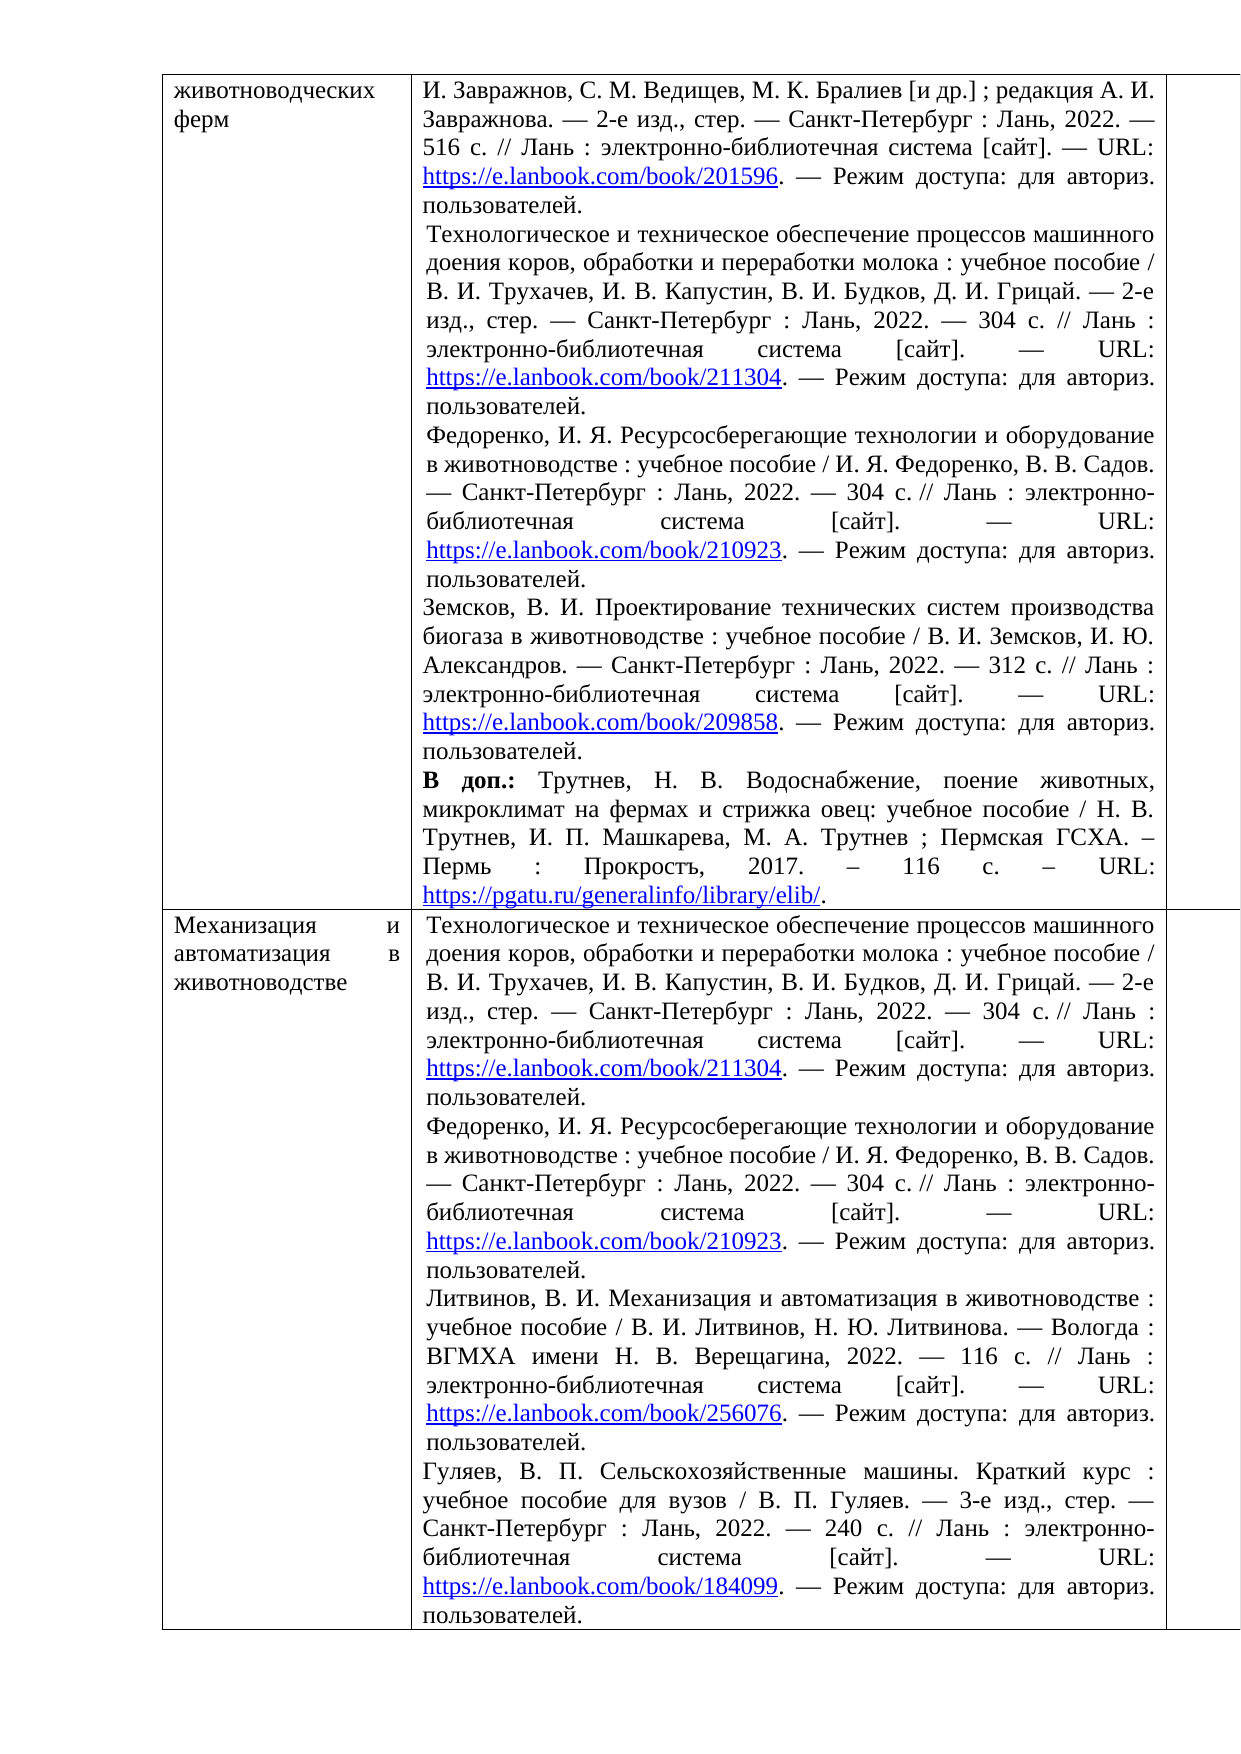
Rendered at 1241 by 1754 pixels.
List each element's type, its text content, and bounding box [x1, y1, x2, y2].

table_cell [163, 75, 411, 909]
table_cell [1167, 910, 1240, 1628]
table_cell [412, 910, 1166, 1628]
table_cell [163, 910, 411, 1628]
table_cell [1167, 75, 1240, 909]
